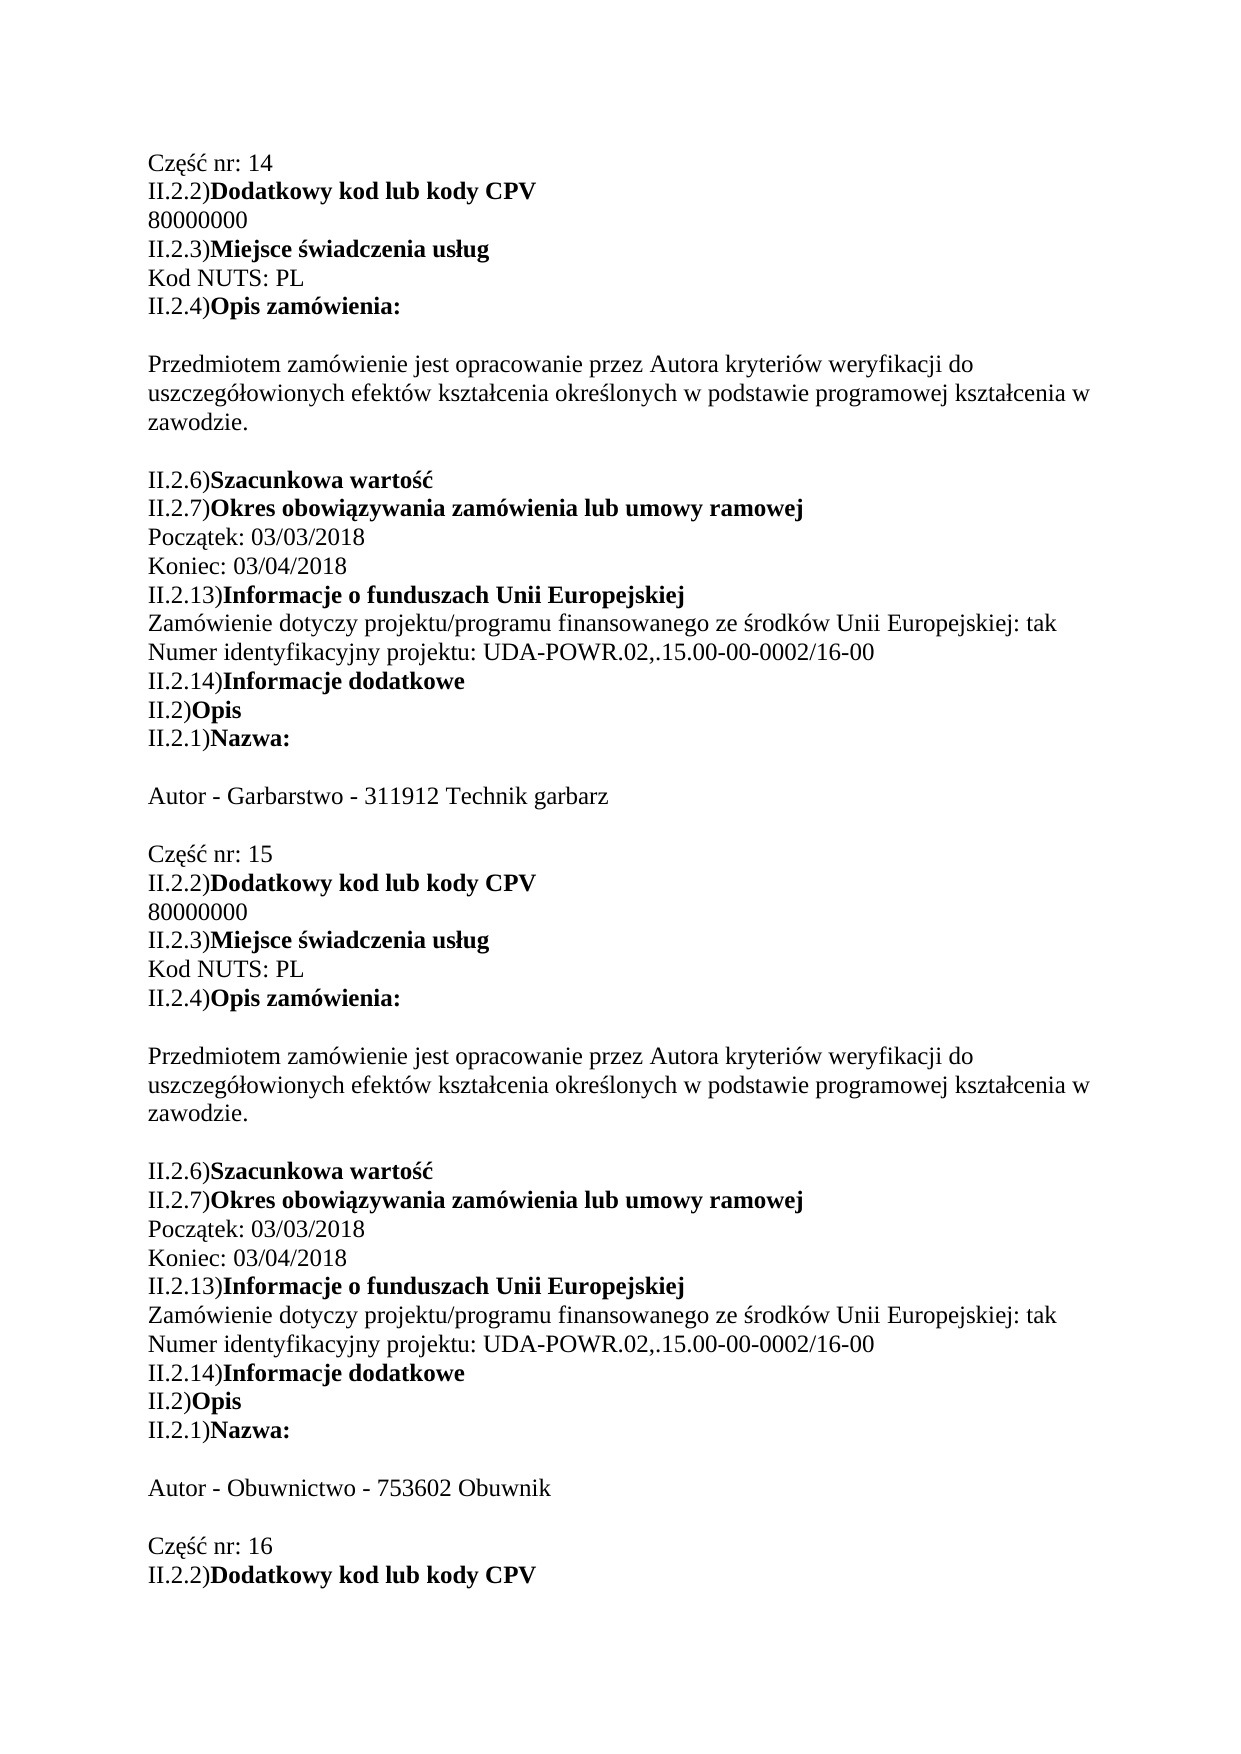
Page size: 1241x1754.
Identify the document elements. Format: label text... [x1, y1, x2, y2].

text Przedmiotem zamówienie jest opracowanie przez Autora kryteriów weryfikacji do uszczegółowionych efektów kształcenia określonych w podstawie programowej kształcenia w zawodzie. [148, 1041, 1093, 1127]
text Zamówienie dotyczy projektu/programu finansowanego ze środków Unii Europejskiej: tak [148, 608, 1093, 637]
text Autor - Obuwnictwo - 753602 Obuwnik [148, 1473, 1093, 1502]
text Początek: 03/03/2018 [148, 522, 1093, 551]
text II.2.13)Informacje o funduszach Unii Europejskiej [148, 1271, 1093, 1300]
text Koniec: 03/04/2018 [148, 551, 1093, 580]
text II.2.14)Informacje dodatkowe [148, 1358, 1093, 1386]
text Kod NUTS: PL [148, 263, 1093, 291]
text 80000000 [148, 897, 1093, 926]
text Zamówienie dotyczy projektu/programu finansowanego ze środków Unii Europejskiej: tak [148, 1300, 1093, 1329]
text II.2.3)Miejsce świadczenia usług [148, 234, 1093, 263]
text Autor - Garbarstwo - 311912 Technik garbarz [148, 781, 1093, 810]
text Numer identyfikacyjny projektu: UDA-POWR.02,.15.00-00-0002/16-00 [148, 1329, 1093, 1358]
text II.2.7)Okres obowiązywania zamówienia lub umowy ramowej [148, 1185, 1093, 1214]
text II.2.7)Okres obowiązywania zamówienia lub umowy ramowej [148, 493, 1093, 522]
text II.2.4)Opis zamówienia: [148, 983, 1093, 1012]
text Część nr: 16 [148, 1531, 1093, 1560]
text II.2.4)Opis zamówienia: [148, 291, 1093, 320]
text II.2.3)Miejsce świadczenia usług [148, 926, 1093, 954]
text II.2.14)Informacje dodatkowe [148, 666, 1093, 695]
text II.2.1)Nazwa: [148, 1415, 1093, 1444]
text Część nr: 14 [148, 148, 1093, 176]
text II.2)Opis [148, 1386, 1093, 1415]
text II.2.2)Dodatkowy kod lub kody CPV [148, 868, 1093, 897]
text II.2.2)Dodatkowy kod lub kody CPV [148, 176, 1093, 205]
text Koniec: 03/04/2018 [148, 1243, 1093, 1271]
text Początek: 03/03/2018 [148, 1214, 1093, 1243]
text II.2.6)Szacunkowa wartość [148, 1156, 1093, 1185]
text Przedmiotem zamówienie jest opracowanie przez Autora kryteriów weryfikacji do uszczegółowionych efektów kształcenia określonych w podstawie programowej kształcenia w zawodzie. [148, 349, 1093, 436]
text Kod NUTS: PL [148, 954, 1093, 983]
text II.2.6)Szacunkowa wartość [148, 465, 1093, 493]
text Część nr: 15 [148, 839, 1093, 868]
text Numer identyfikacyjny projektu: UDA-POWR.02,.15.00-00-0002/16-00 [148, 637, 1093, 666]
text II.2.1)Nazwa: [148, 723, 1093, 752]
text 80000000 [148, 205, 1093, 234]
text II.2)Opis [148, 695, 1093, 723]
text II.2.2)Dodatkowy kod lub kody CPV [148, 1560, 1093, 1588]
text II.2.13)Informacje o funduszach Unii Europejskiej [148, 580, 1093, 608]
